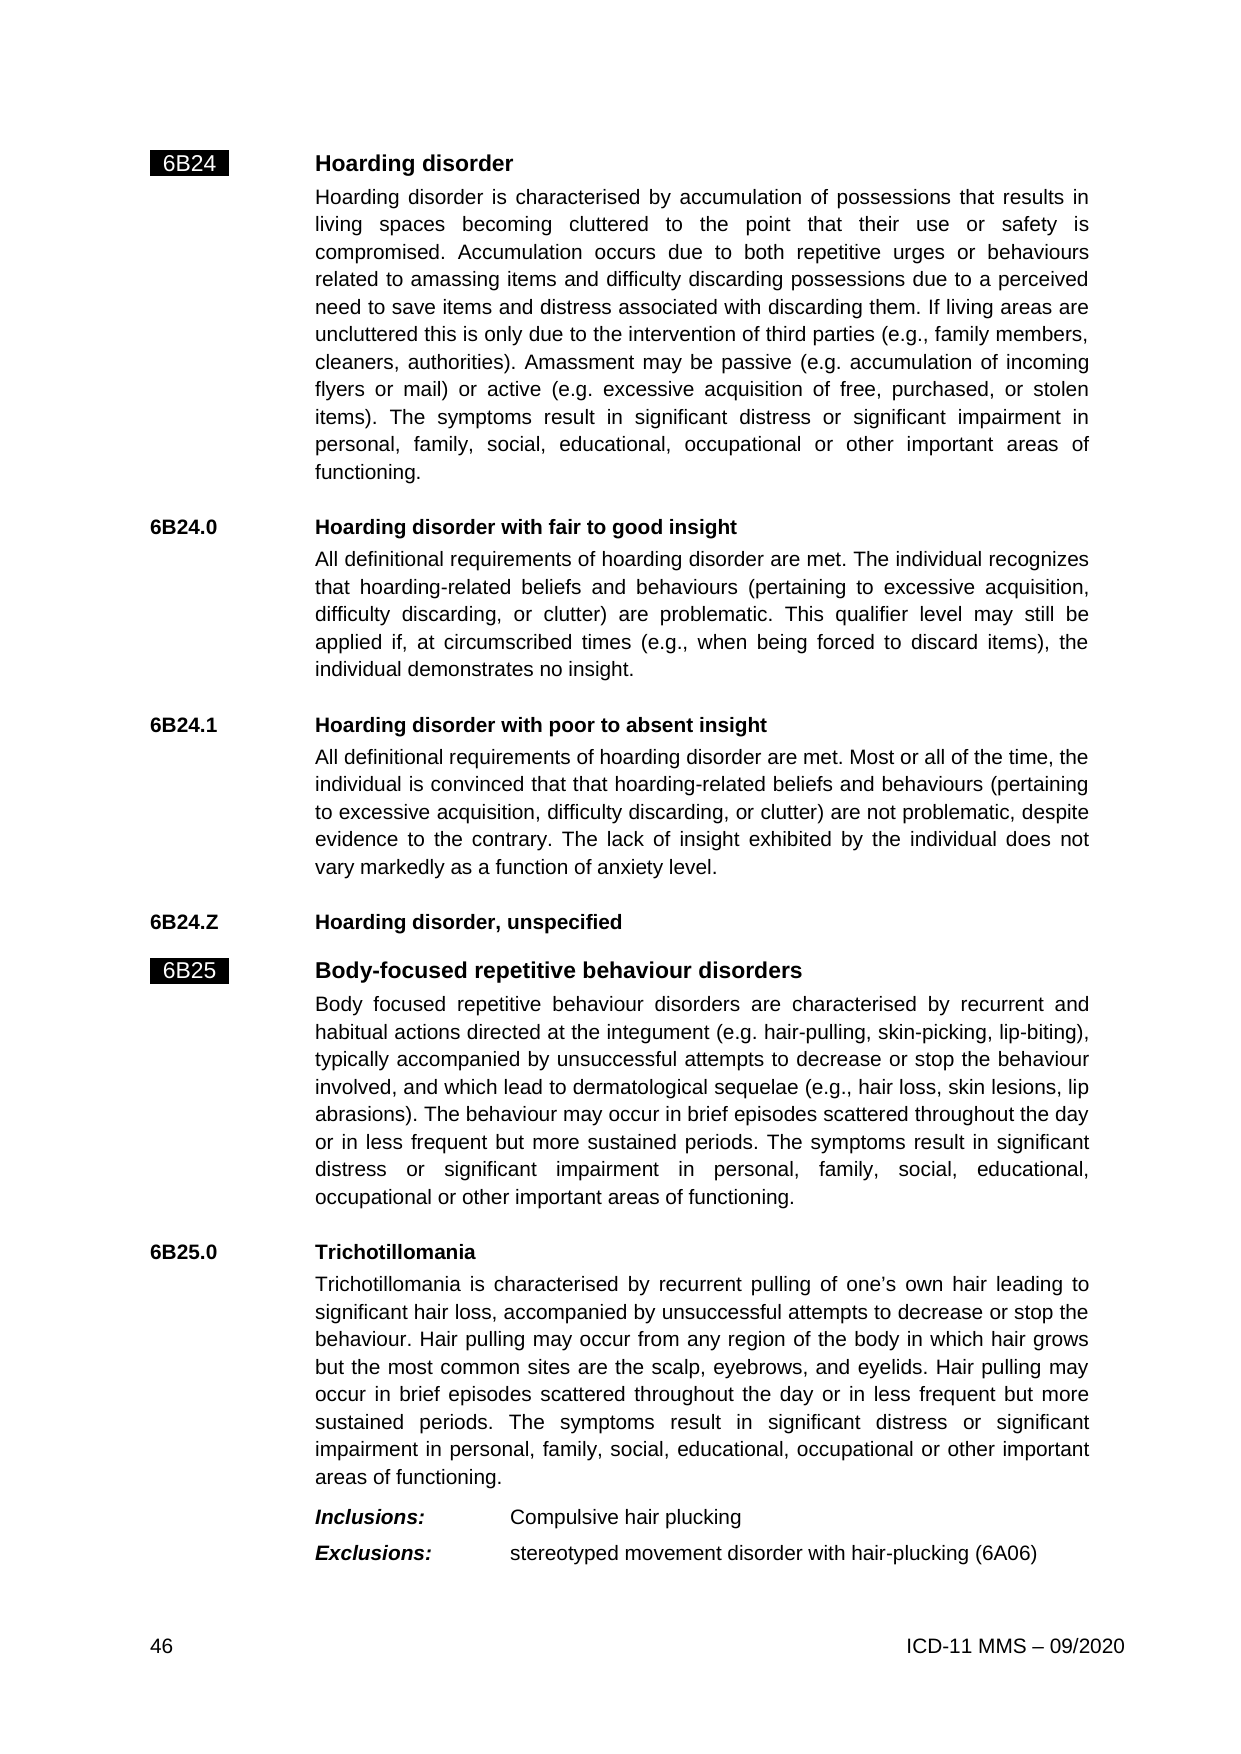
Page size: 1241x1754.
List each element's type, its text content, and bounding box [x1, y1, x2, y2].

text Trichotillomania is characterised by recurrent pulling of one’s own hair leading to significant hair loss, accompanied by unsuccessful attempts to decrease or stop the behaviour. Hair pulling may occur from any region of the body in which hair grows but the most common sites are the scalp, eyebrows, and eyelids. Hair pulling may occur in brief episodes scattered throughout the day or in less frequent but more sustained periods. The symptoms result in significant distress or significant impairment in personal, family, social, educational, occupational or other important areas of functioning. [315, 1272, 1090, 1488]
list Exclusions: stereotyped movement disorder with hair-plucking (6A06) [315, 1541, 1090, 1565]
title 6B25.0 Trichotillomania [150, 1240, 1090, 1264]
title 6B24.Z Hoarding disorder, unspecified [150, 910, 1090, 934]
title 6B25 Body-focused repetitive behaviour disorders [150, 957, 1090, 984]
text Body focused repetitive behaviour disorders are characterised by recurrent and habitual actions directed at the integument (e.g. hair-pulling, skin-picking, lip-biting), typically accompanied by unsuccessful attempts to decrease or stop the behaviour involved, and which lead to dermatological sequelae (e.g., hair loss, skin lesions, lip abrasions). The behaviour may occur in brief episodes scattered throughout the day or in less frequent but more sustained periods. The symptoms result in significant distress or significant impairment in personal, family, social, educational, occupational or other important areas of functioning. [315, 992, 1090, 1208]
text All definitional requirements of hoarding disorder are met. Most or all of the time, the individual is convinced that that hoarding-related beliefs and behaviours (pertaining to excessive acquisition, difficulty discarding, or clutter) are not problematic, despite evidence to the contrary. The lack of insight exhibited by the individual does not vary markedly as a function of anxiety level. [315, 745, 1090, 879]
list Inclusions: Compulsive hair plucking [315, 1504, 1090, 1528]
title 6B24 Hoarding disorder [229, 150, 1090, 176]
title 6B24.1 Hoarding disorder with poor to absent insight [150, 712, 1090, 736]
text All definitional requirements of hoarding disorder are met. The individual recognizes that hoarding-related beliefs and behaviours (pertaining to excessive acquisition, difficulty discarding, or clutter) are problematic. This qualifier level may still be applied if, at circumscribed times (e.g., when being forced to discard items), the individual demonstrates no insight. [315, 547, 1090, 681]
title 6B24.0 Hoarding disorder with fair to good insight [150, 515, 1090, 539]
text Hoarding disorder is characterised by accumulation of possessions that results in living spaces becoming cluttered to the point that their use or safety is compromised. Accumulation occurs due to both repetitive urges or behaviours related to amassing items and difficulty discarding possessions due to a perceived need to save items and distress associated with discarding them. If living areas are uncluttered this is only due to the intervention of third parties (e.g., family members, cleaners, authorities). Amassment may be passive (e.g. accumulation of incoming flyers or mail) or active (e.g. excessive acquisition of free, purchased, or stolen items). The symptoms result in significant distress or significant impairment in personal, family, social, educational, occupational or other important areas of functioning. [315, 185, 1090, 484]
